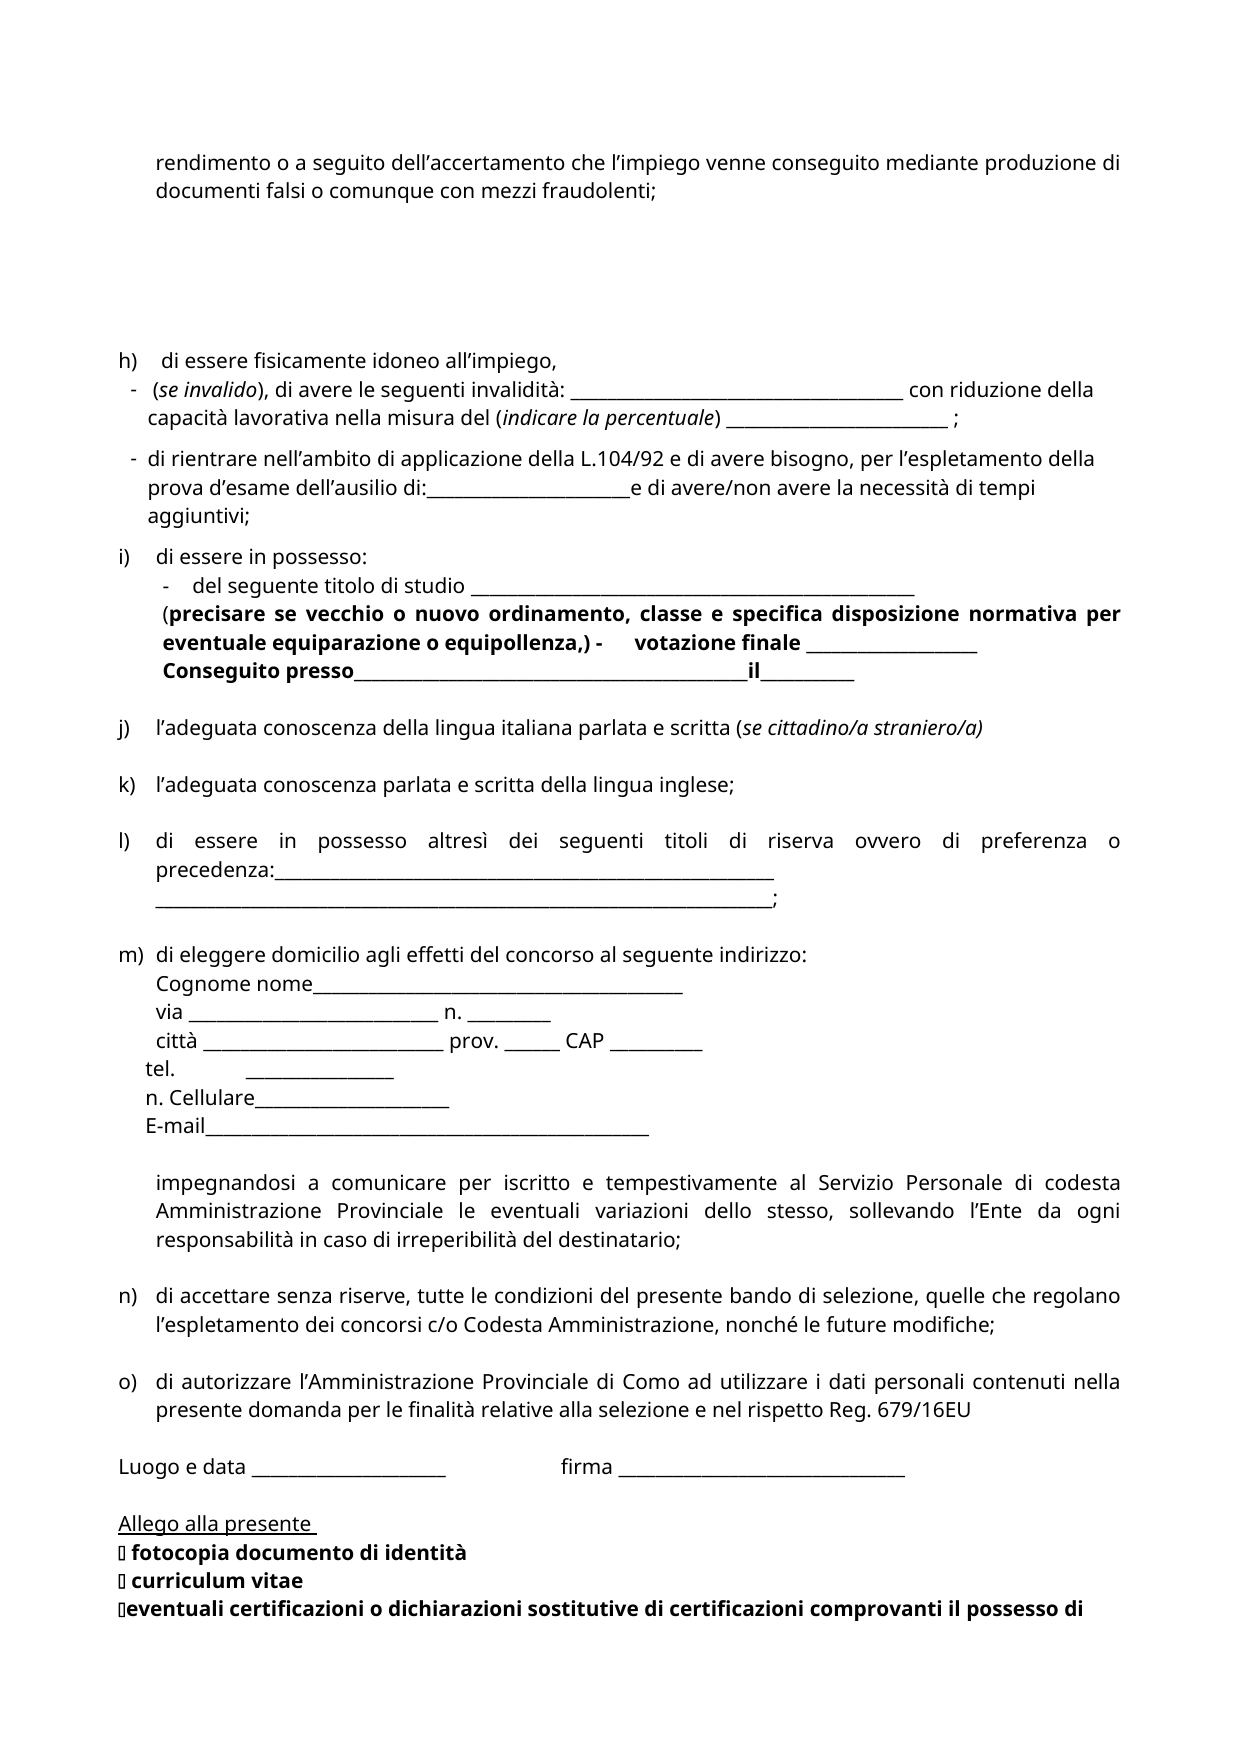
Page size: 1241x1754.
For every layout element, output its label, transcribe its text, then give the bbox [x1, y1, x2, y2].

text - del seguente titolo di studio ________________________________________________ [162, 571, 1122, 599]
text E-mail________________________________________________ [118, 1111, 1122, 1139]
text Luogo e data _____________________ firma _______________________________ [118, 1452, 1122, 1481]
text (precisare se vecchio o nuovo ordinamento, classe e specifica disposizione normativa per eventuale equiparazione o equipollenza,) - votazione finale ____________________ [162, 599, 1122, 656]
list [118, 148, 1122, 204]
text Cognome nome________________________________________ [156, 969, 1122, 997]
list l’adeguata conoscenza parlata e scritta della lingua inglese; [118, 770, 1122, 798]
list l’adeguata conoscenza della lingua italiana parlata e scritta (se cittadino/a straniero/a) [118, 713, 1122, 741]
text Conseguito presso______________________________________________il___________ [162, 656, 1122, 684]
text impegnandosi a comunicare per iscritto e tempestivamente al Servizio Personale di codesta Amministrazione Provinciale le eventuali variazioni dello stesso, sollevando l’Ente da ogni responsabilità in caso di irreperibilità del destinatario; [133, 1168, 1122, 1253]
list di autorizzare l’Amministrazione Provinciale di Como ad utilizzare i dati personali contenuti nella presente domanda per le finalità relative alla selezione e nel rispetto Reg. 679/16EU [118, 1367, 1122, 1424]
list di accettare senza riserve, tutte le condizioni del presente bando di selezione, quelle che regolano l’espletamento dei concorsi c/o Codesta Amministrazione, nonché le future modifiche; [118, 1282, 1122, 1338]
text Allego alla presente [118, 1509, 1122, 1538]
text fotocopia documento di identità [118, 1538, 1122, 1566]
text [118, 1594, 1122, 1623]
text città __________________________ prov. ______ CAP __________ [118, 1026, 1122, 1054]
list di eleggere domicilio agli effetti del concorso al seguente indirizzo: [118, 940, 1122, 969]
text curriculum vitae [118, 1566, 1122, 1594]
list di rientrare nell’ambito di applicazione della L.104/92 e di avere bisogno, per l’espletamento della prova d’esame dell’ausilio di:______________________e di avere/non avere la necessità di tempi aggiuntivi; [130, 444, 1122, 530]
list di essere in possesso altresì dei seguenti titoli di riserva ovvero di preferenza o precedenza:______________________________________________________________________________________________________________________________; [118, 827, 1122, 912]
list di essere fisicamente idoneo all’impiego, [118, 347, 1122, 375]
text tel. ________________ [118, 1054, 1122, 1083]
list (se invalido), di avere le seguenti invalidità: ____________________________________ con riduzione della capacità lavorativa nella misura del (indicare la percentuale) ________________________ ; [130, 375, 1122, 432]
text via ___________________________ n. _________ [118, 997, 1122, 1026]
list di essere in possesso: [118, 542, 1122, 571]
text n. Cellulare_____________________ [118, 1083, 1122, 1111]
